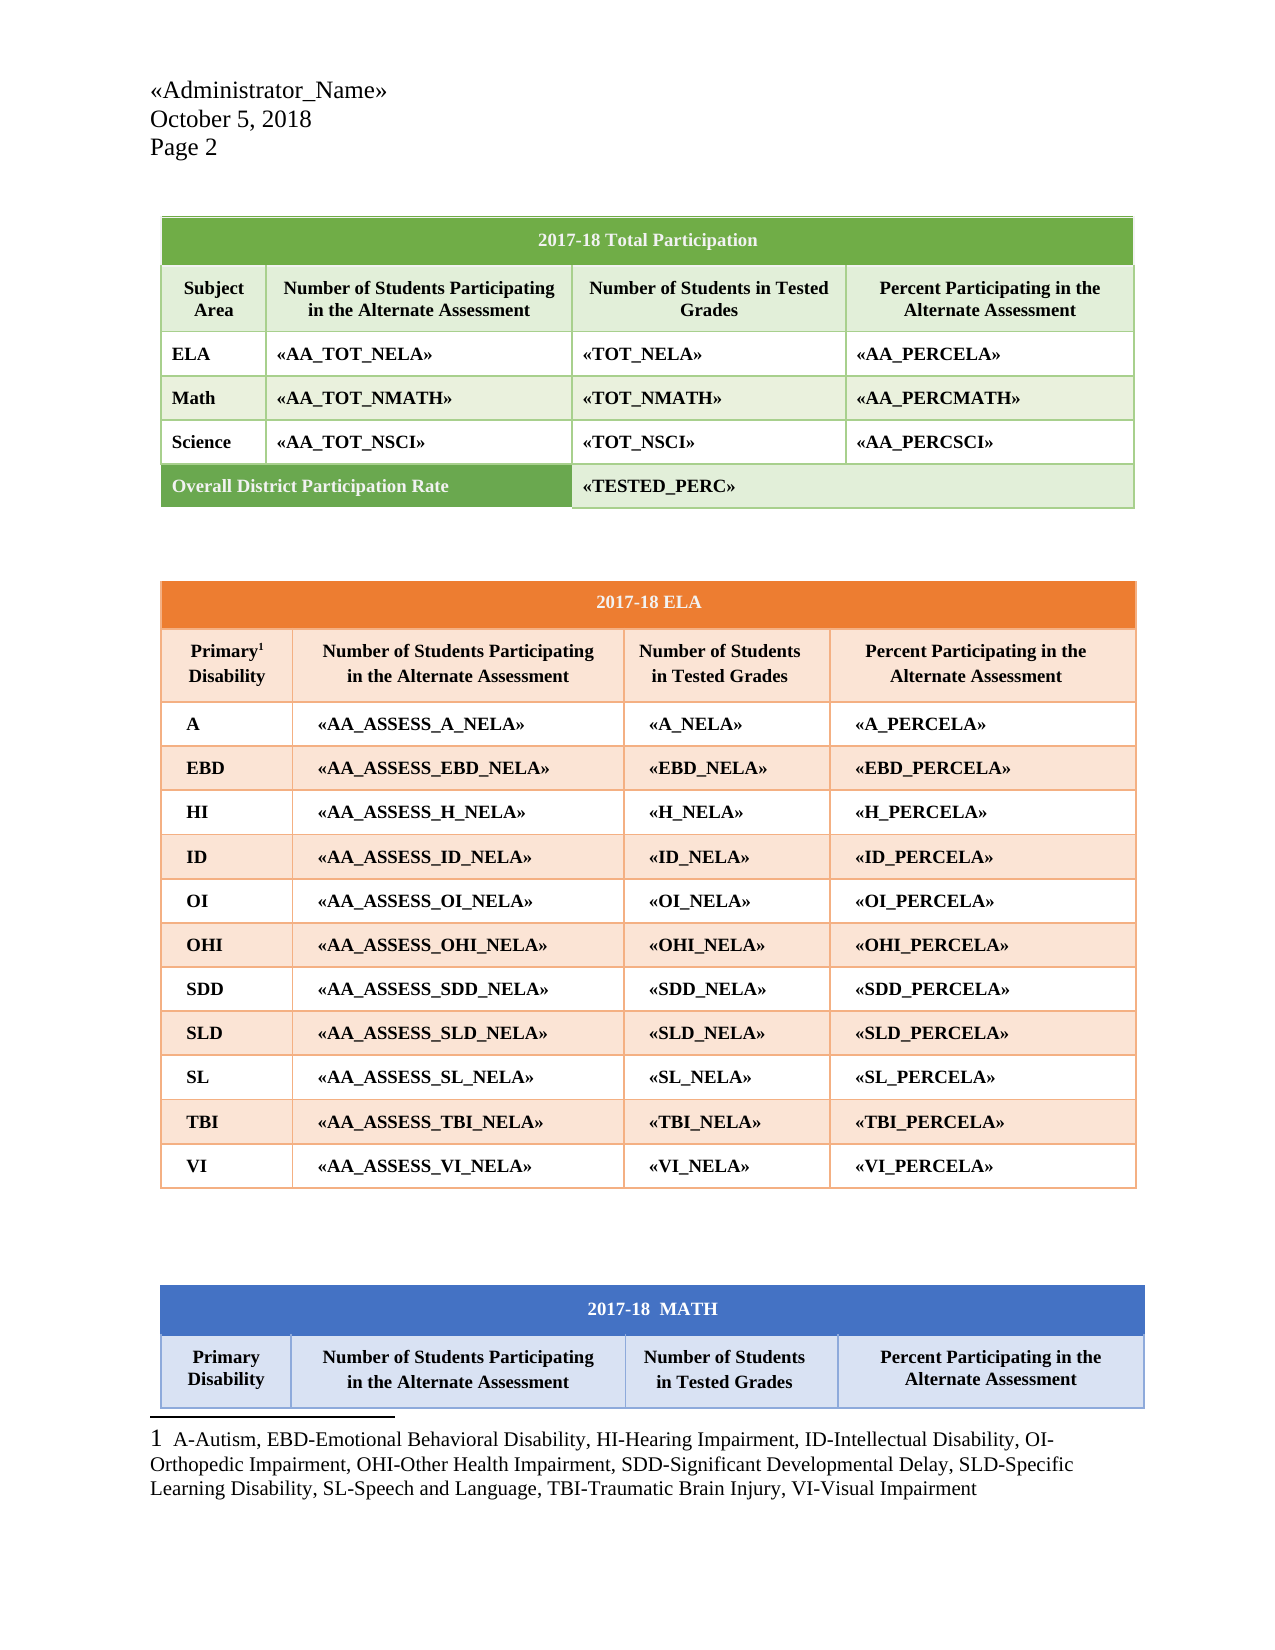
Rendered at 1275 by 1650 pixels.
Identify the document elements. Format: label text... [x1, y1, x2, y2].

table_cell «H_PERCELA» [831, 791, 1135, 833]
table_cell «EBD_NELA» [625, 747, 829, 789]
table_cell «OHI_PERCELA» [831, 924, 1135, 966]
table_cell «TOT_NSCI» [573, 421, 845, 463]
table_cell Math [162, 377, 265, 419]
table_cell ELA [162, 332, 265, 375]
table_cell «TBI_NELA» [625, 1100, 829, 1143]
table_cell Number of Students Participating in the Alternate Assessment [292, 1336, 625, 1407]
table_cell «SDD_NELA» [625, 968, 829, 1010]
table_cell «SLD_PERCELA» [831, 1012, 1135, 1054]
table_cell «OI_NELA» [625, 880, 829, 922]
table_cell «SL_NELA» [625, 1056, 829, 1098]
table_cell OHI [162, 924, 292, 966]
table_cell Number of Students Participating in the Alternate Assessment [267, 267, 571, 331]
table_cell «AA_ASSESS_EBD_NELA» [293, 747, 623, 789]
table_header 2017-18 ELA [162, 581, 1135, 628]
table_cell «TOT_NMATH» [573, 377, 845, 419]
table_cell «A_PERCELA» [831, 703, 1135, 745]
table_cell «OHI_NELA» [625, 924, 829, 966]
table_cell A [162, 703, 292, 745]
table_cell «AA_ASSESS_A_NELA» [293, 703, 623, 745]
table_cell «AA_ASSESS_ID_NELA» [293, 835, 623, 878]
table_cell «A_NELA» [625, 703, 829, 745]
table_cell Percent Participating in the Alternate Assessment [847, 267, 1133, 331]
table_cell SL [162, 1056, 292, 1098]
table_cell «EBD_PERCELA» [831, 747, 1135, 789]
table_cell TBI [162, 1100, 292, 1143]
table_cell ID [162, 835, 292, 878]
table_cell «AA_TOT_NSCI» [267, 421, 571, 463]
table_header 2017-18 Total Participation [162, 218, 1133, 265]
table_cell «AA_PERCELA» [847, 332, 1133, 375]
table_cell «TOT_NELA» [573, 332, 845, 375]
table_cell VI [162, 1145, 292, 1187]
table_cell «TESTED_PERC» [572, 465, 1133, 507]
table_cell «VI_NELA» [625, 1145, 829, 1187]
table_cell «SL_PERCELA» [831, 1056, 1135, 1098]
table_cell Science [162, 421, 265, 463]
table_cell Overall District Participation Rate [161, 465, 572, 507]
table_cell «AA_ASSESS_SL_NELA» [293, 1056, 623, 1098]
table_cell «TBI_PERCELA» [831, 1100, 1135, 1143]
table_cell Subject Area [162, 267, 265, 331]
table_cell Number of Students in Tested Grades [573, 267, 845, 331]
table_header 2017-18 MATH [162, 1287, 1143, 1334]
table_cell «AA_ASSESS_VI_NELA» [293, 1145, 623, 1187]
table_cell «AA_PERCMATH» [847, 377, 1133, 419]
table_cell Number of Students Participating in the Alternate Assessment [293, 630, 623, 701]
table_cell «AA_PERCSCI» [847, 421, 1133, 463]
table_cell «AA_ASSESS_TBI_NELA» [293, 1100, 623, 1143]
table_cell «SLD_NELA» [625, 1012, 829, 1054]
table_cell Primary Disability [162, 1336, 290, 1407]
table_cell HI [162, 791, 292, 833]
table_cell Percent Participating in the Alternate Assessment [839, 1336, 1143, 1407]
table_cell Number of Students in Tested Grades [626, 1336, 837, 1407]
table_cell Number of Students in Tested Grades [625, 630, 829, 701]
table_cell «OI_PERCELA» [831, 880, 1135, 922]
table_cell «AA_ASSESS_H_NELA» [293, 791, 623, 833]
table_cell «AA_ASSESS_SLD_NELA» [293, 1012, 623, 1054]
table_cell «AA_ASSESS_OHI_NELA» [293, 924, 623, 966]
table_cell «AA_ASSESS_OI_NELA» [293, 880, 623, 922]
table_cell OI [162, 880, 292, 922]
table_cell «H_NELA» [625, 791, 829, 833]
table_cell SDD [162, 968, 292, 1010]
table_cell «AA_ASSESS_SDD_NELA» [293, 968, 623, 1010]
table_cell «AA_TOT_NMATH» [267, 377, 571, 419]
table_cell Percent Participating in the Alternate Assessment [831, 630, 1135, 701]
table_cell «AA_TOT_NELA» [267, 332, 571, 375]
table_cell Primary Disability [162, 630, 292, 701]
table_cell SLD [162, 1012, 292, 1054]
table_cell «SDD_PERCELA» [831, 968, 1135, 1010]
table_cell «VI_PERCELA» [831, 1145, 1135, 1187]
table_cell «ID_PERCELA» [831, 835, 1135, 878]
table_cell EBD [162, 747, 292, 789]
table_cell «ID_NELA» [625, 835, 829, 878]
